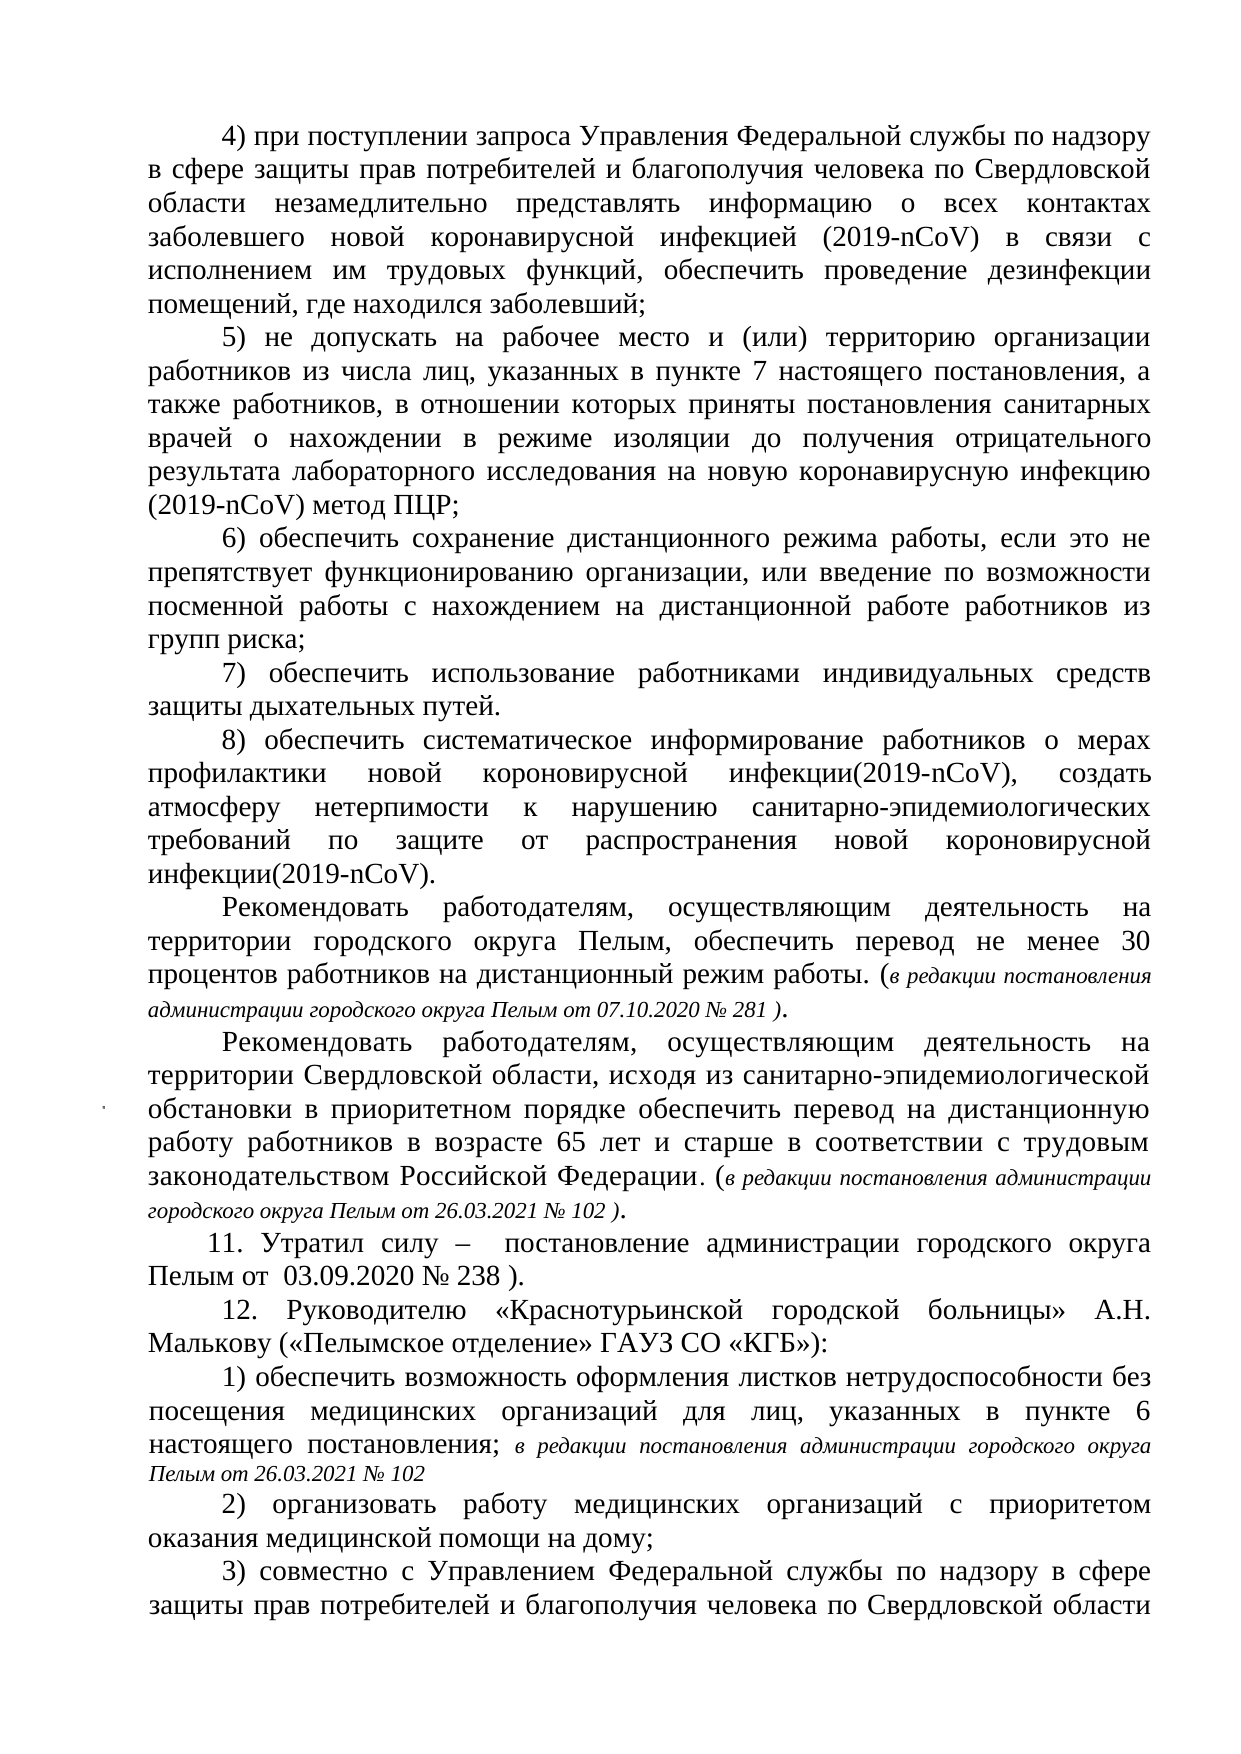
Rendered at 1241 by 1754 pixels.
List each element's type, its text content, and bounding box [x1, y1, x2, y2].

text 1) обеспечить возможность оформления листков нетрудоспособности без посещения медицинских организаций для лиц, указанных в пункте 6 настоящего постановления; в редакции постановления администрации городского округа Пелым от 26.03.2021 № 102 [149, 1359, 1152, 1486]
text 2) организовать работу медицинских организаций с приоритетом оказания медицинской помощи на дому; [148, 1486, 1152, 1553]
text 7) обеспечить использование работниками индивидуальных средств защиты дыхательных путей. [148, 655, 1152, 722]
text 5) не допускать на рабочее место и (или) территорию организации работников из числа лиц, указанных в пункте 7 настоящего постановления, а также работников, в отношении которых приняты постановления санитарных врачей о нахождении в режиме изоляции до получения отрицательного результата лабораторного исследования на новую коронавирусную инфекцию (2019-nCoV) метод ПЦР; [148, 319, 1152, 521]
text 11. Утратил силу – постановление администрации городского округа Пелым от 03.09.2020 № 238 ). [148, 1225, 1152, 1292]
text 12. Руководителю «Краснотурьинской городской больницы» А.Н. Малькову («Пелымское отделение» ГАУЗ СО «КГБ»): [148, 1292, 1152, 1359]
list 8) обеспечить систематическое информирование работников о мерах профилактики новой короновирусной инфекции(2019-nCoV), создать атмосферу нетерпимости к нарушению санитарно-эпидемиологических требований по защите от распространения новой короновирусной инфекции(2019-nCoV). [148, 722, 1152, 889]
text Рекомендовать работодателям, осуществляющим деятельность на территории Свердловской области, исходя из санитарно-эпидемиологической обстановки в приоритетном порядке обеспечить перевод на дистанционную работу работников в возрасте 65 лет и старше в соответствии с трудовым законодательством Российской Федерации. (в редакции постановления администрации городского округа Пелым от 26.03.2021 № 102 ). [148, 1024, 1152, 1225]
text 4) при поступлении запроса Управления Федеральной службы по надзору в сфере защиты прав потребителей и благополучия человека по Свердловской области незамедлительно представлять информацию о всех контактах заболевшего новой коронавирусной инфекцией (2019-nCoV) в связи с исполнением им трудовых функций, обеспечить проведение дезинфекции помещений, где находился заболевший; [148, 118, 1152, 319]
text 6) обеспечить сохранение дистанционного режима работы, если это не препятствует функционированию организации, или введение по возможности посменной работы с нахождением на дистанционной работе работников из групп риска; [148, 521, 1152, 655]
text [149, 1553, 1152, 1620]
text Рекомендовать работодателям, осуществляющим деятельность на территории городского округа Пелым, обеспечить перевод не менее 30 процентов работников на дистанционный режим работы. (в редакции постановления администрации городского округа Пелым от 07.10.2020 № 281 ). [148, 889, 1152, 1024]
